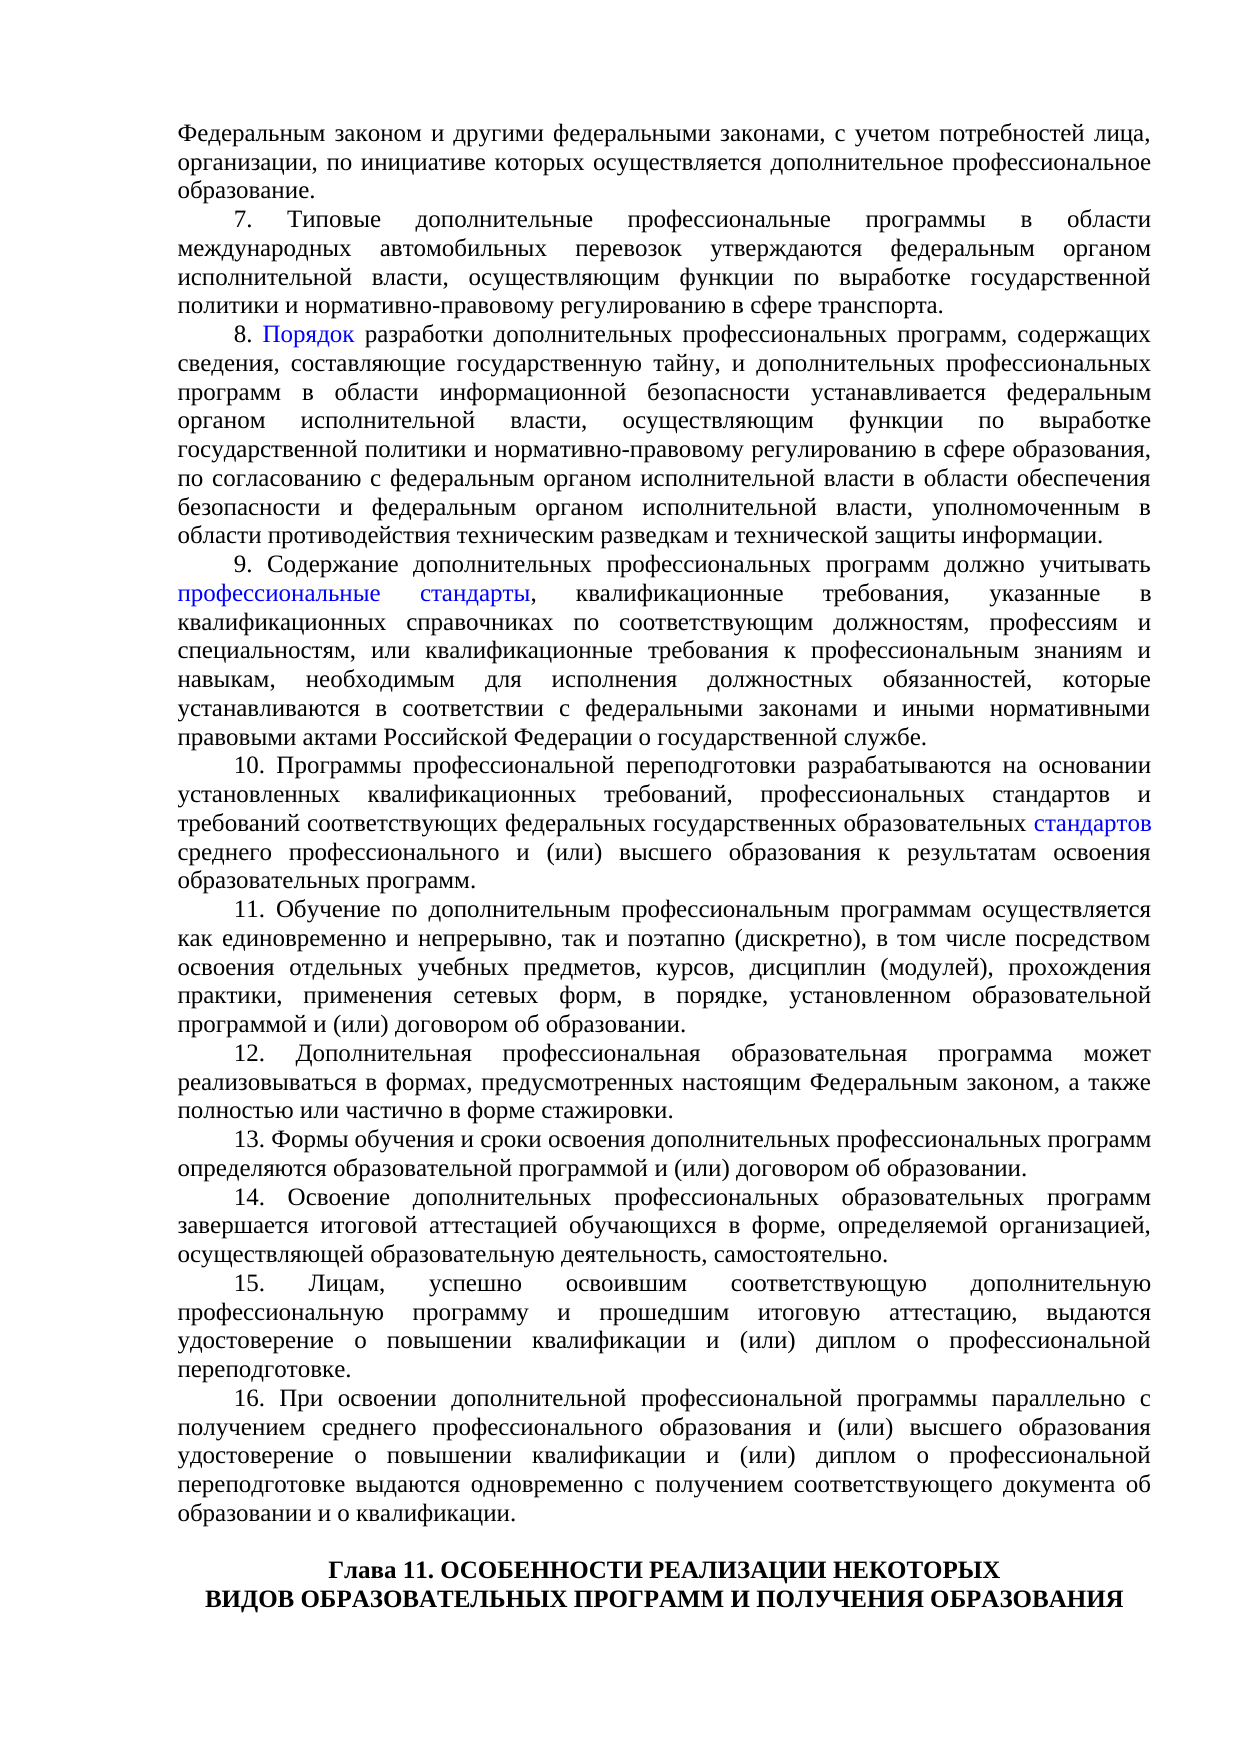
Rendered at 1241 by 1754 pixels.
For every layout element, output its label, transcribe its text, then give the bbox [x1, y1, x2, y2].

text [177, 118, 1152, 204]
text 12. Дополнительная профессиональная образовательная программа может реализовываться в формах, предусмотренных настоящим Федеральным законом, а также полностью или частично в форме стажировки. [177, 1038, 1152, 1124]
text 16. При освоении дополнительной профессиональной программы параллельно с получением среднего профессионального образования и (или) высшего образования удостоверение о повышении квалификации и (или) диплом о профессиональной переподготовке выдаются одновременно с получением соответствующего документа об образовании и о квалификации. [177, 1383, 1152, 1527]
text 13. Формы обучения и сроки освоения дополнительных профессиональных программ определяются образовательной программой и (или) договором об образовании. [177, 1124, 1152, 1182]
text 14. Освоение дополнительных профессиональных образовательных программ завершается итоговой аттестацией обучающихся в форме, определяемой организацией, осуществляющей образовательную деятельность, самостоятельно. [177, 1182, 1152, 1268]
text 7. Типовые дополнительные профессиональные программы в области международных автомобильных перевозок утверждаются федеральным органом исполнительной власти, осуществляющим функции по выработке государственной политики и нормативно-правовому регулированию в сфере транспорта. [177, 204, 1152, 319]
text ВИДОВ ОБРАЗОВАТЕЛЬНЫХ ПРОГРАММ И ПОЛУЧЕНИЯ ОБРАЗОВАНИЯ [177, 1584, 1152, 1613]
text 10. Программы профессиональной переподготовки разрабатываются на основании установленных квалификационных требований, профессиональных стандартов и требований соответствующих федеральных государственных образовательных стандартов среднего профессионального и (или) высшего образования к результатам освоения образовательных программ. [177, 751, 1152, 894]
text 9. Содержание дополнительных профессиональных программ должно учитывать профессиональные стандарты, квалификационные требования, указанные в квалификационных справочниках по соответствующим должностям, профессиям и специальностям, или квалификационные требования к профессиональным знаниям и навыкам, необходимым для исполнения должностных обязанностей, которые устанавливаются в соответствии с федеральными законами и иными нормативными правовыми актами Российской Федерации о государственной службе. [177, 549, 1152, 751]
text 8. Порядок разработки дополнительных профессиональных программ, содержащих сведения, составляющие государственную тайну, и дополнительных профессиональных программ в области информационной безопасности устанавливается федеральным органом исполнительной власти, осуществляющим функции по выработке государственной политики и нормативно-правовому регулированию в сфере образования, по согласованию с федеральным органом исполнительной власти в области обеспечения безопасности и федеральным органом исполнительной власти, уполномоченным в области противодействия техническим разведкам и технической защиты информации. [177, 319, 1152, 549]
text Глава 11. ОСОБЕННОСТИ РЕАЛИЗАЦИИ НЕКОТОРЫХ [177, 1556, 1152, 1584]
text 15. Лицам, успешно освоившим соответствующую дополнительную профессиональную программу и прошедшим итоговую аттестацию, выдаются удостоверение о повышении квалификации и (или) диплом о профессиональной переподготовке. [177, 1268, 1152, 1383]
text 11. Обучение по дополнительным профессиональным программам осуществляется как единовременно и непрерывно, так и поэтапно (дискретно), в том числе посредством освоения отдельных учебных предметов, курсов, дисциплин (модулей), прохождения практики, применения сетевых форм, в порядке, установленном образовательной программой и (или) договором об образовании. [177, 894, 1152, 1038]
